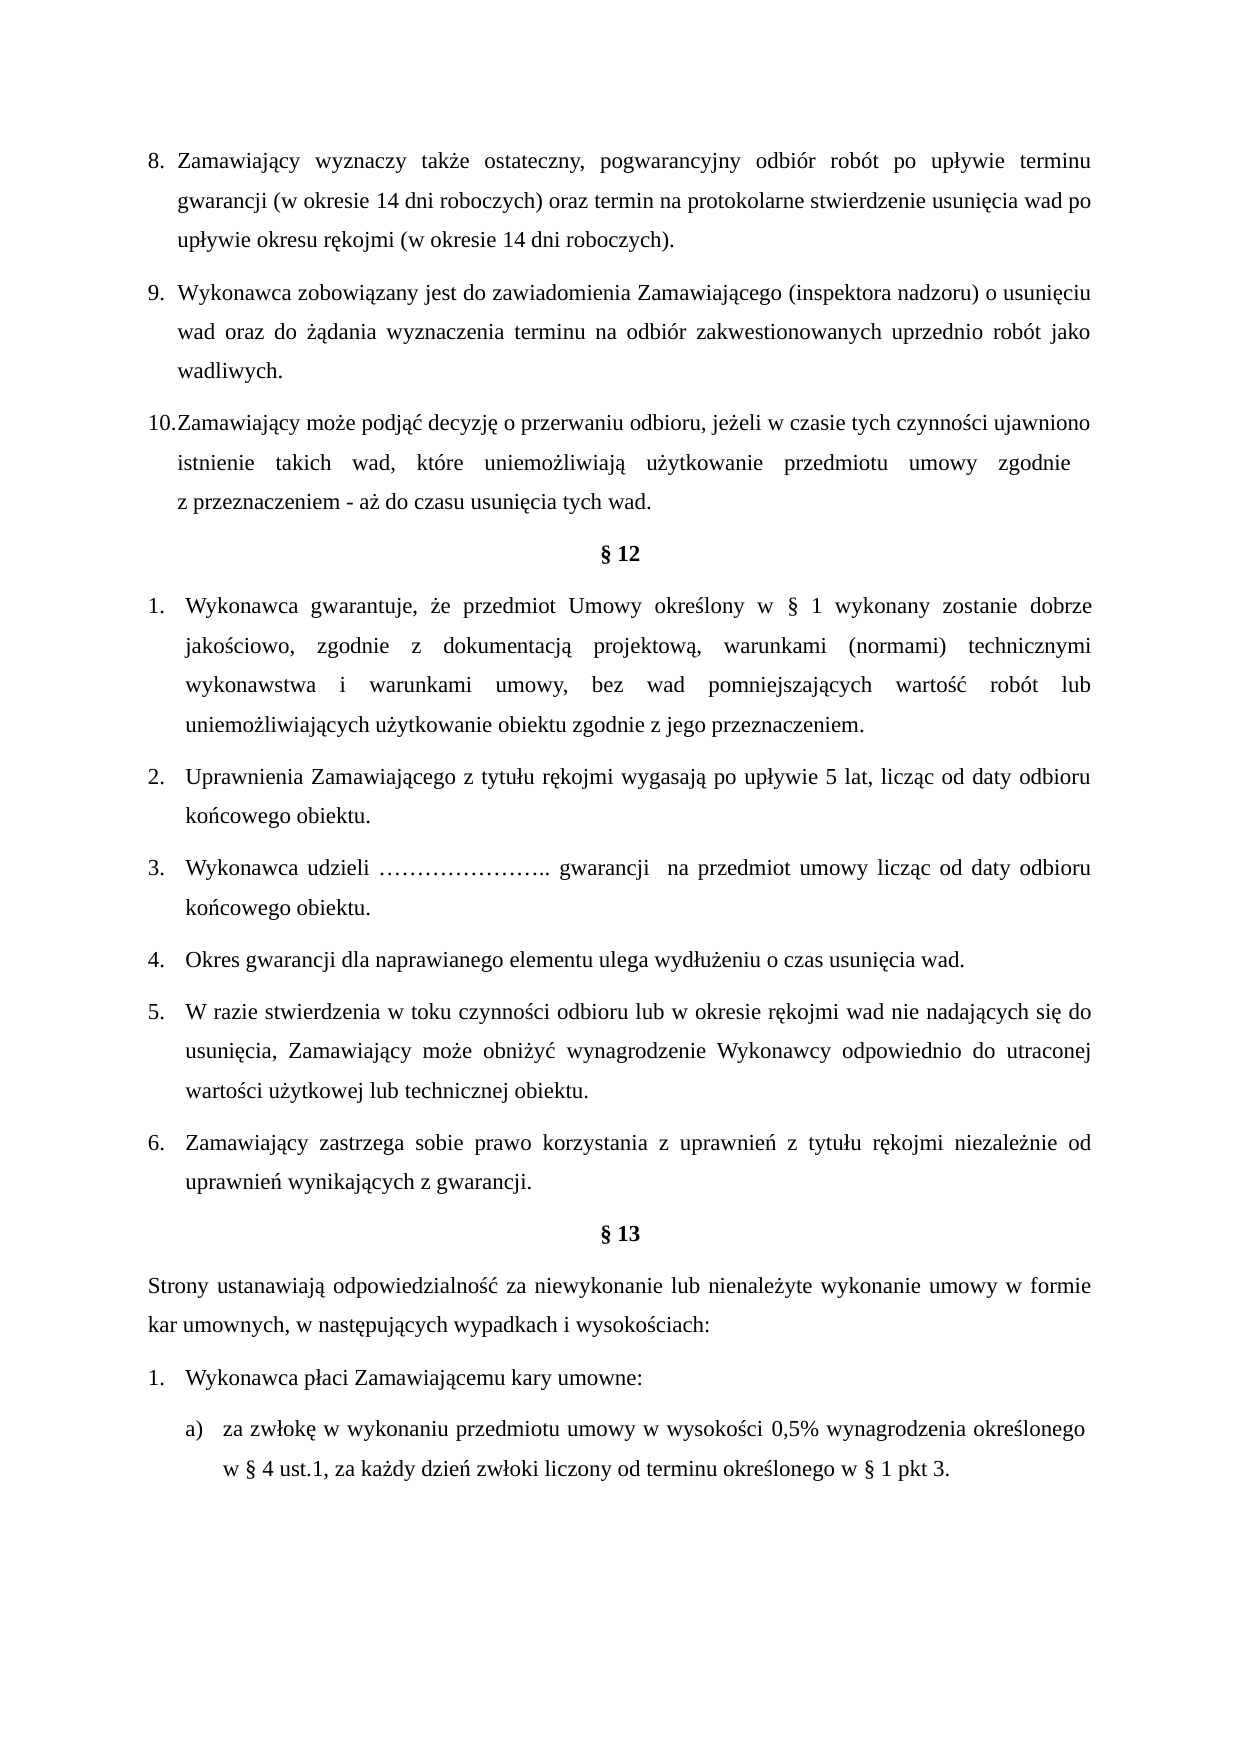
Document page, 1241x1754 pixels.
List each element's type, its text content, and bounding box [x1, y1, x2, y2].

text Strony ustanawiają odpowiedzialność za niewykonanie lub nienależyte wykonanie umowy w formie kar umownych, w następujących wypadkach i wysokościach: [148, 1272, 1093, 1338]
text 13 [148, 1220, 1093, 1246]
list W razie stwierdzenia w toku czynności odbioru lub w okresie rękojmi wad nie nadających się do usunięcia, Zamawiający może obniżyć wynagrodzenie Wykonawcy odpowiednio do utraconej wartości użytkowej lub technicznej obiektu. [148, 998, 1093, 1103]
list Zamawiający zastrzega sobie prawo korzystania z uprawnień z tytułu rękojmi niezależnie od uprawnień wynikających z gwarancji. [148, 1129, 1093, 1194]
list Wykonawca płaci Zamawiającemu kary umowne: [148, 1363, 1093, 1390]
list Wykonawca gwarantuje, że przedmiot Umowy określony w 1 wykonany zostanie dobrze jakościowo, zgodnie z dokumentacją projektową, warunkami (normami) technicznymi wykonawstwa i warunkami umowy, bez wad pomniejszających wartość robót lub uniemożliwiających użytkowanie obiektu zgodnie z jego przeznaczeniem. [148, 592, 1093, 737]
list Zamawiający wyznaczy także ostateczny, pogwarancyjny odbiór robót po upływie terminu gwarancji (w okresie 14 dni roboczych) oraz termin na protokolarne stwierdzenie usunięcia wad po upływie okresu rękojmi (w okresie 14 dni roboczych). [148, 148, 1093, 253]
list Wykonawca udzieli ………………….. gwarancji na przedmiot umowy licząc od daty odbioru końcowego obiektu. [148, 854, 1093, 920]
list za zwłokę w wykonaniu przedmiotu umowy w wysokości 0,5% wynagrodzenia określonego w 4 ust.1, za każdy dzień zwłoki liczony od terminu określonego w 1 pkt 3. [185, 1416, 1093, 1481]
list Wykonawca zobowiązany jest do zawiadomienia Zamawiającego (inspektora nadzoru) o usunięciu wad oraz do żądania wyznaczenia terminu na odbiór zakwestionowanych uprzednio robót jako wadliwych. [148, 278, 1093, 384]
text 12 [148, 540, 1093, 567]
list Uprawnienia Zamawiającego z tytułu rękojmi wygasają po upływie 5 lat, licząc od daty odbioru końcowego obiektu. [148, 763, 1093, 829]
list Zamawiający może podjąć decyzję o przerwaniu odbioru, jeżeli w czasie tych czynności ujawniono istnienie takich wad, które uniemożliwiają użytkowanie przedmiotu umowy zgodnie z przeznaczeniem - aż do czasu usunięcia tych wad. [148, 409, 1093, 515]
list Okres gwarancji dla naprawianego elementu ulega wydłużeniu o czas usunięcia wad. [148, 946, 1093, 972]
